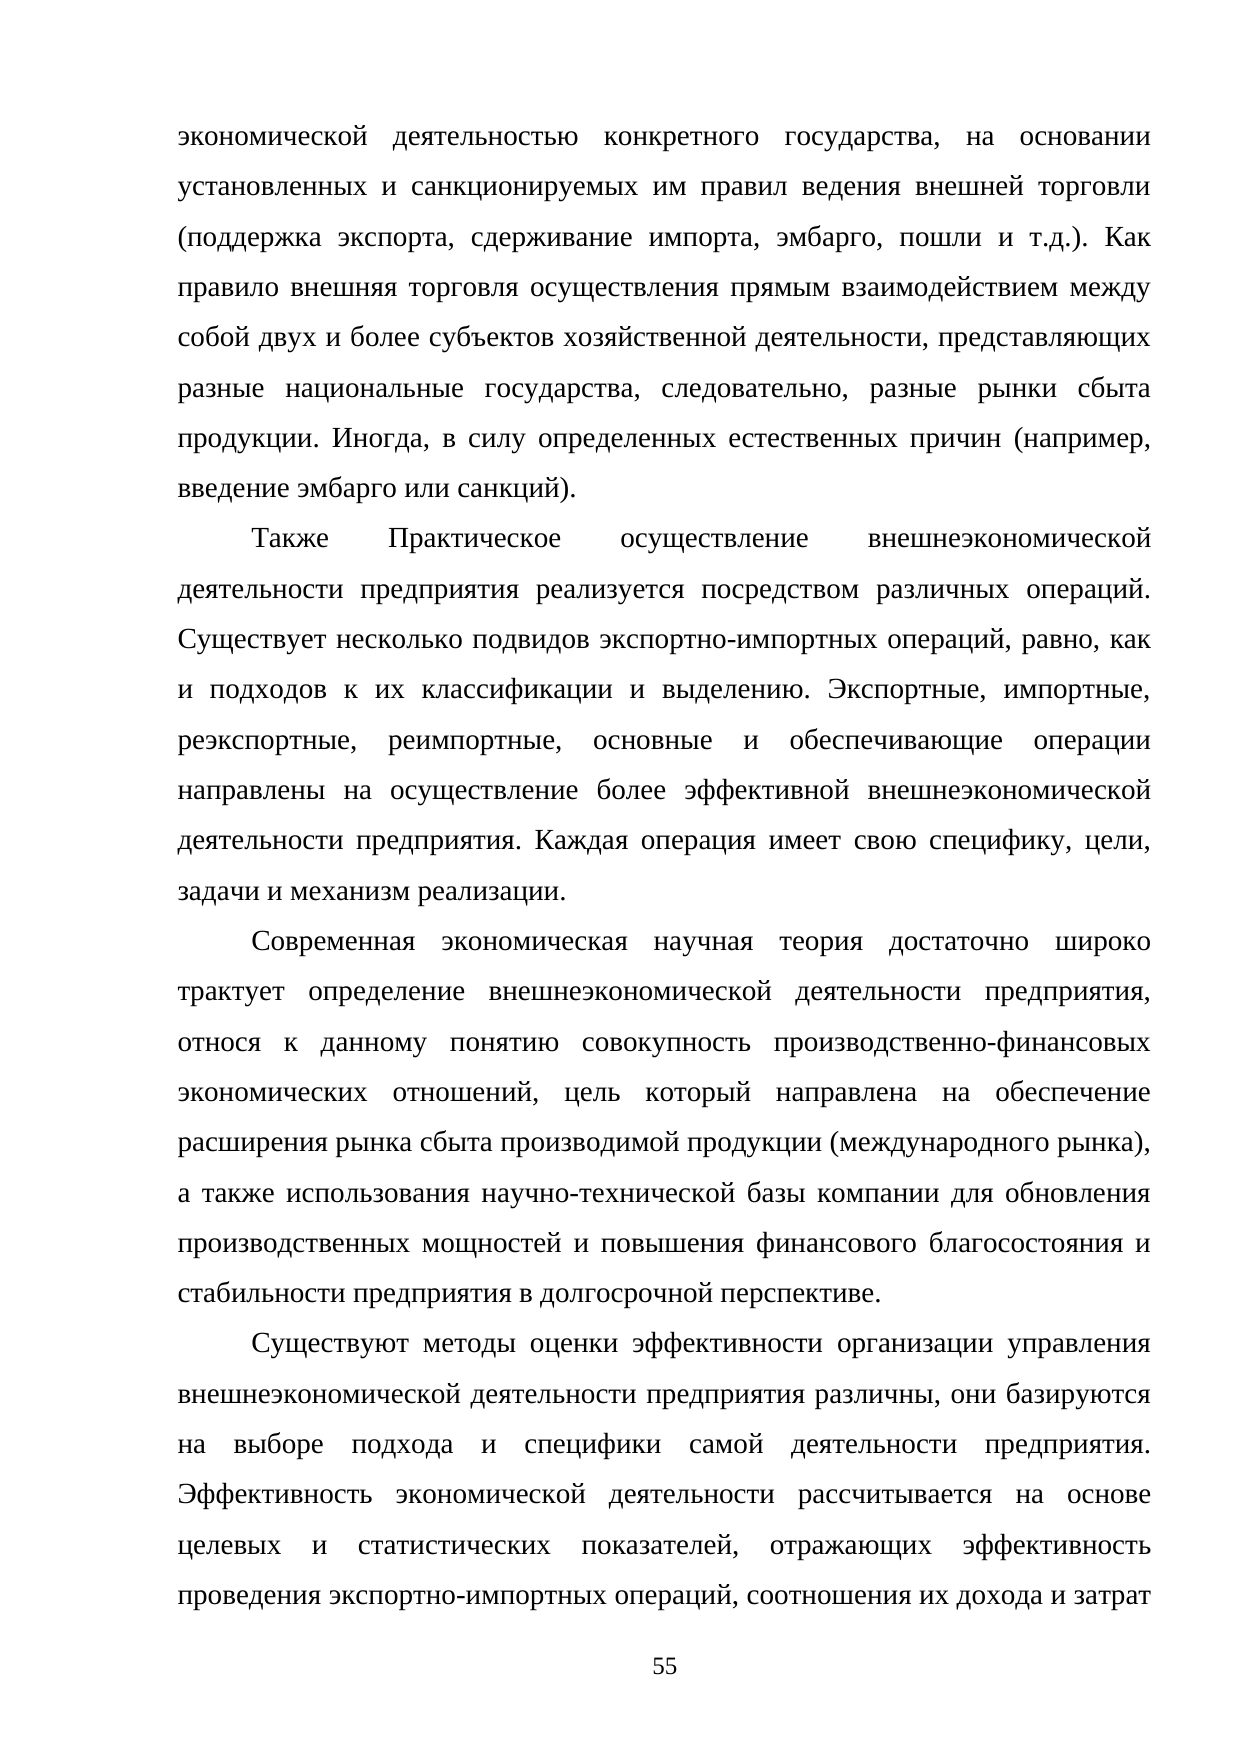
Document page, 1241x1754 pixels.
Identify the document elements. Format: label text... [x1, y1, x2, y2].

list Также Практическое осуществление внешнеэкономической деятельности предприятия реализуется посредством различных операций. Существует несколько подвидов экспортно-импортных операций, равно, как и подходов к их классификации и выделению. Экспортные, импортные, реэкспортные, реимпортные, основные и обеспечивающие операции направлены на осуществление более эффективной внешнеэкономической деятельности предприятия. Каждая операция имеет свою специфику, цели, задачи и механизм реализации. [177, 521, 1152, 906]
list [177, 1326, 1152, 1611]
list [177, 118, 1152, 504]
text Современная экономическая научная теория достаточно широко трактует определение внешнеэкономической деятельности предприятия, относя к данному понятию совокупность производственно-финансовых экономических отношений, цель который направлена на обеспечение расширения рынка сбыта производимой продукции (международного рынка), а также использования научно-технической базы компании для обновления производственных мощностей и повышения финансового благосостояния и стабильности предприятия в долгосрочной перспективе. [177, 923, 1152, 1309]
